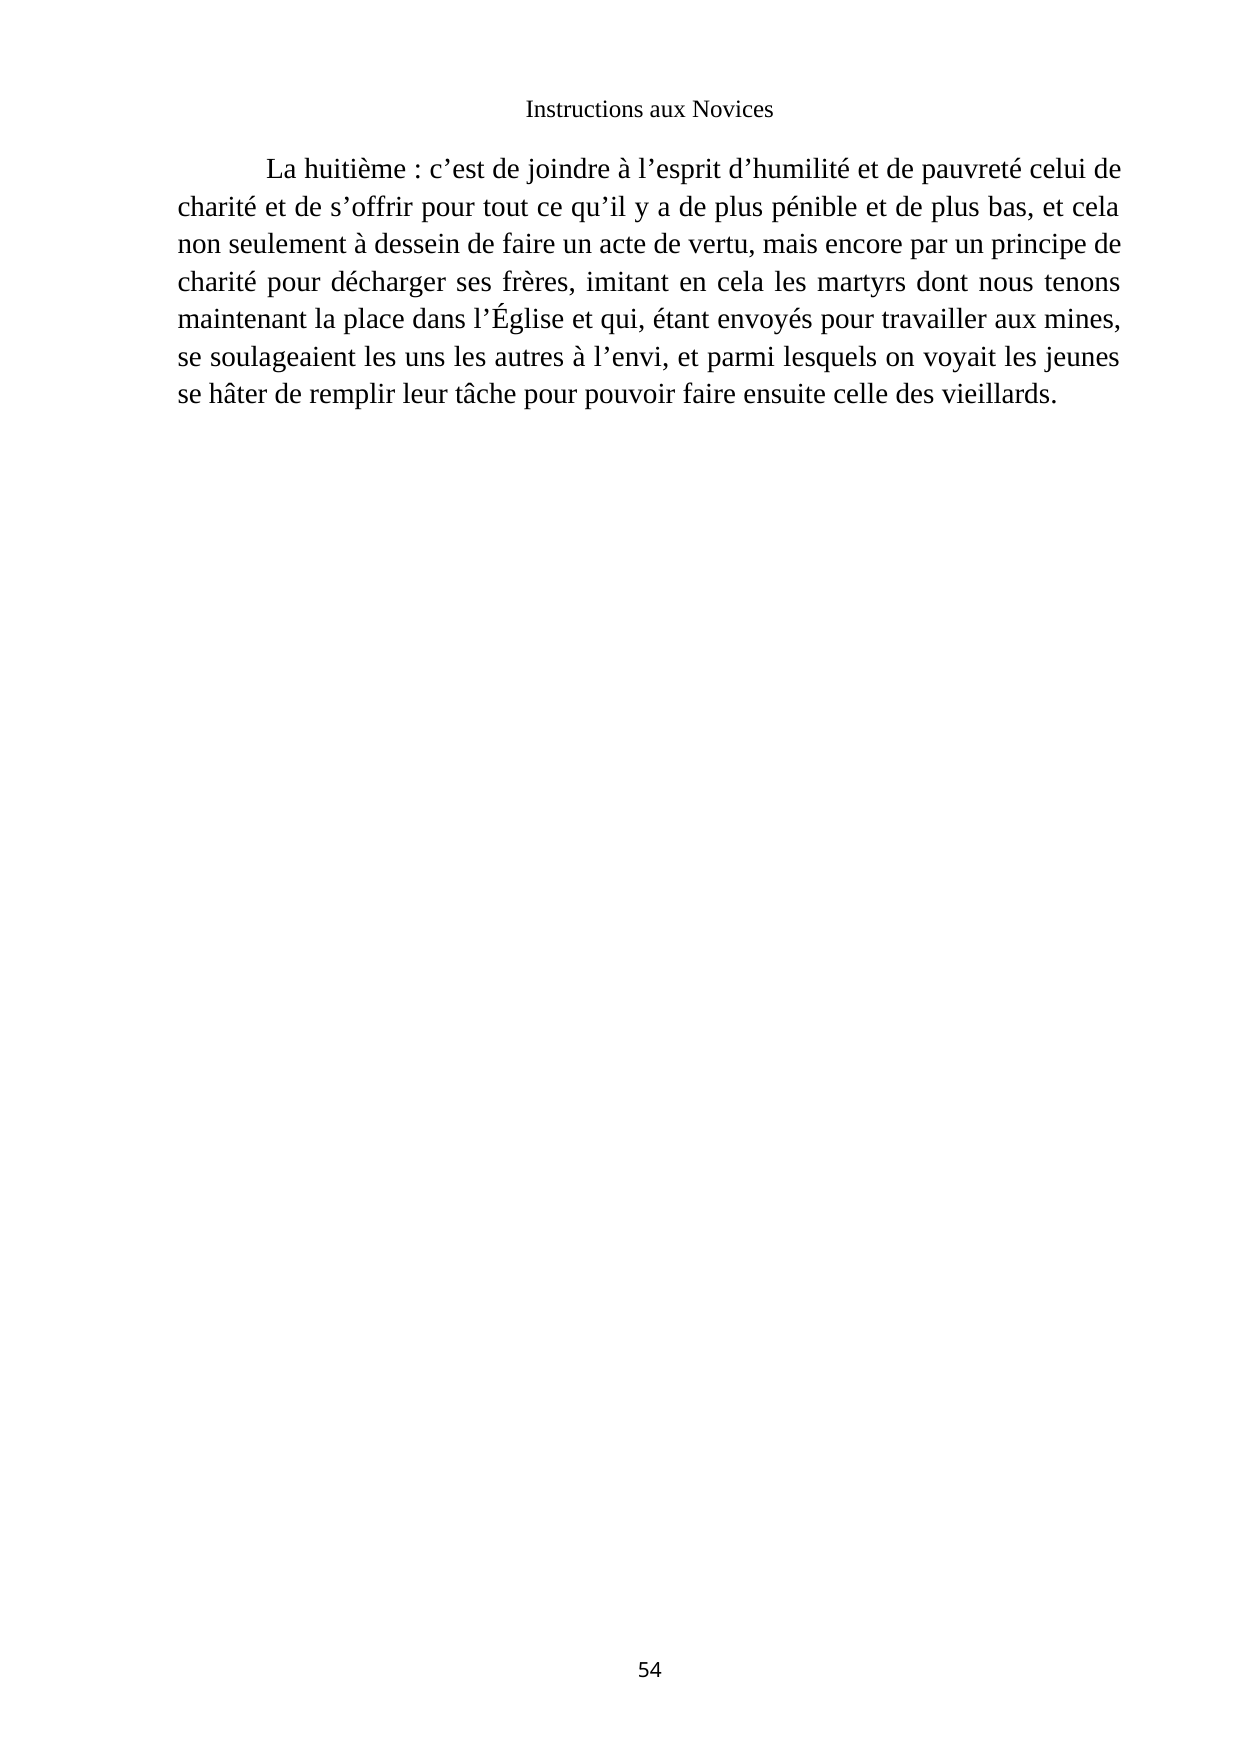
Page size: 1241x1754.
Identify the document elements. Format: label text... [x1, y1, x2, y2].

text La huitième : c’est de joindre à l’esprit d’humilité et de pauvreté celui de charité et de s’offrir pour tout ce qu’il y a de plus pénible et de plus bas, et cela non seulement à dessein de faire un acte de vertu, mais encore par un principe de charité pour décharger ses frères, imitant en cela les martyrs dont nous tenons maintenant la place dans l’Église et qui, étant envoyés pour travailler aux mines, se soulageaient les uns les autres à l’envi, et parmi lesquels on voyait les jeunes se hâter de remplir leur tâche pour pouvoir faire ensuite celle des vieillards. [177, 148, 1122, 410]
